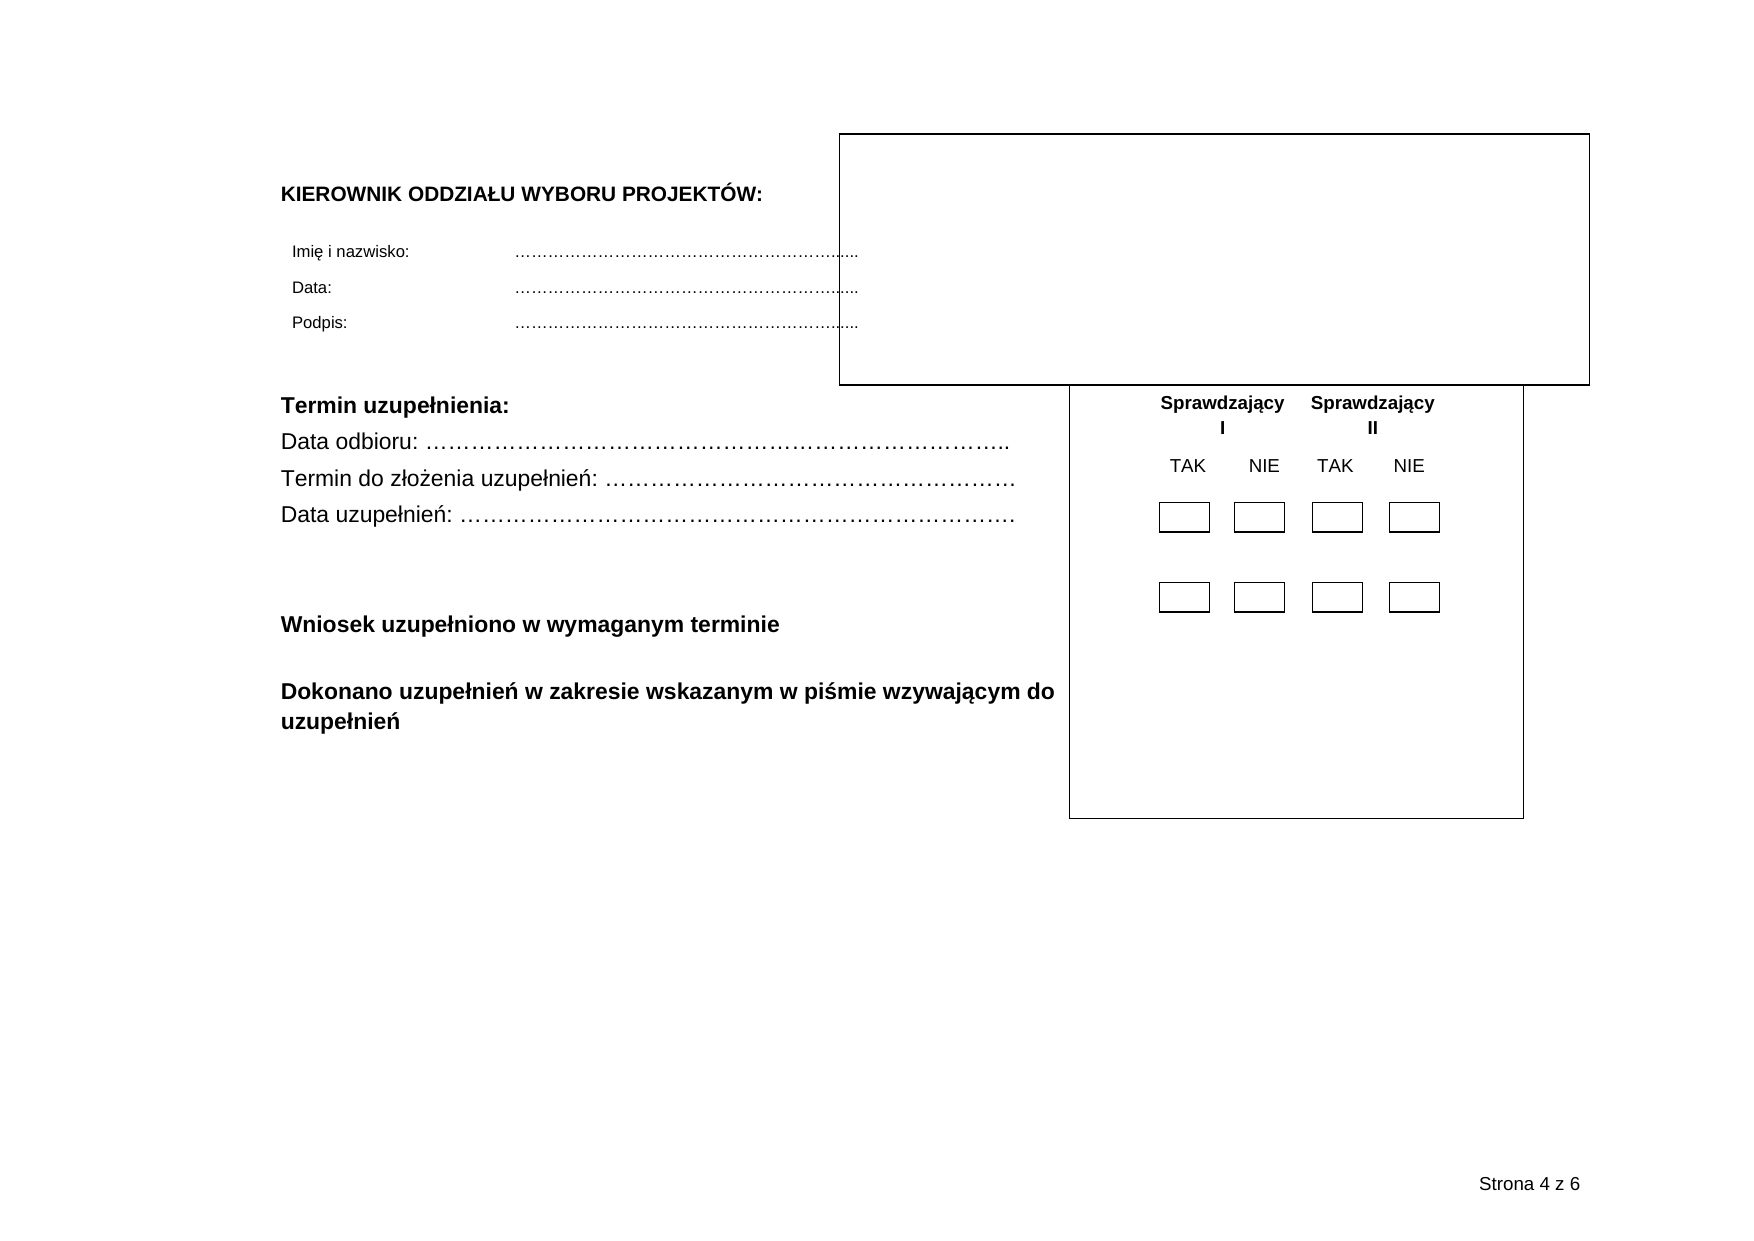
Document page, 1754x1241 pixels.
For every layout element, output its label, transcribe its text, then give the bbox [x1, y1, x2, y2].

table_cell [1070, 386, 1523, 818]
table_cell KIEROWNIK ODDZIAŁU WYBORU PROJEKTÓW: [269, 133, 839, 384]
table_cell Termin uzupełnienia: Data odbioru: ………………………………………………………………….. Termin do złożenia uzupełnień: ……………………………………………… Data uzupełnień: ………………………………………………………………. Wniosek uzupełniono w wymaganym terminie Dokonano uzupełnień w zakresie wskazanym w piśmie wzywającym do uzupełnień [269, 384, 1069, 818]
table_cell [840, 135, 1589, 384]
